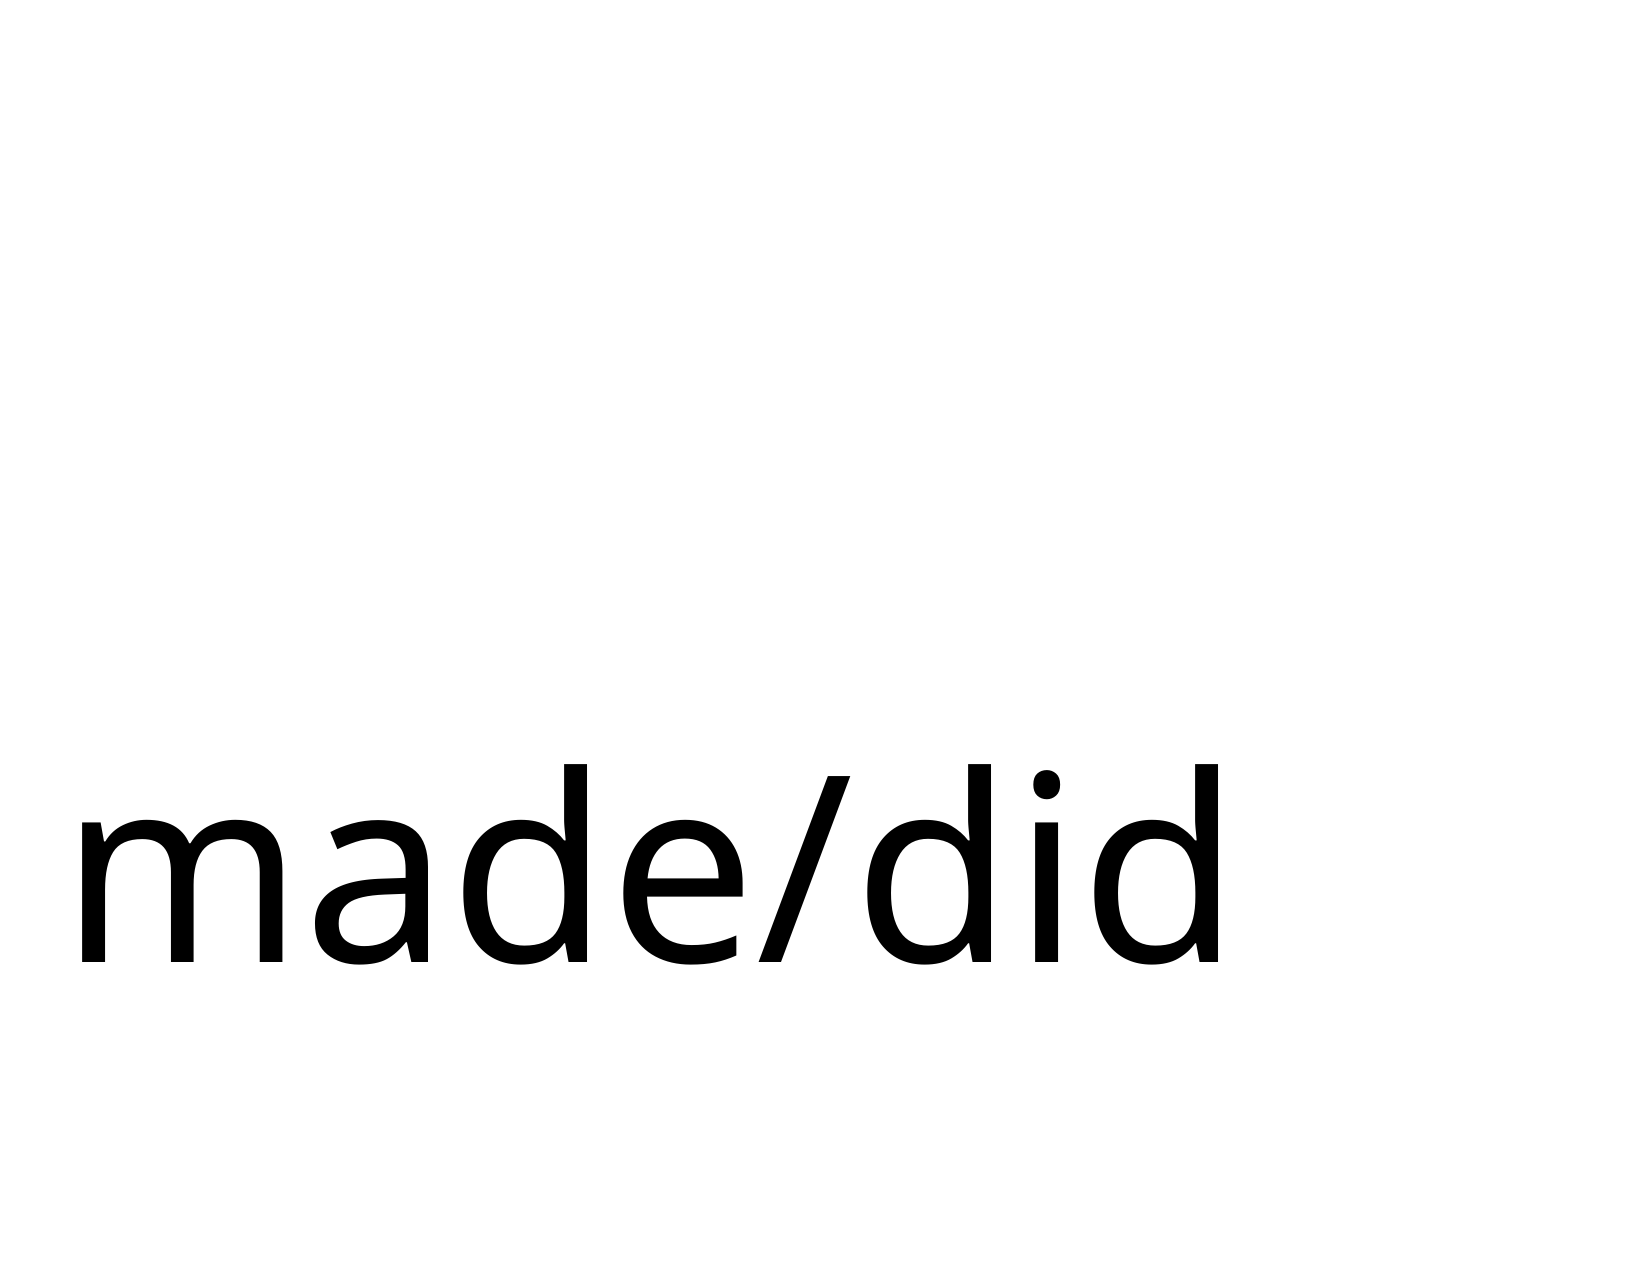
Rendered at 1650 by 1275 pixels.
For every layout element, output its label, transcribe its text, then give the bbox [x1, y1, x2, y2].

text made/did [60, 684, 1590, 1039]
